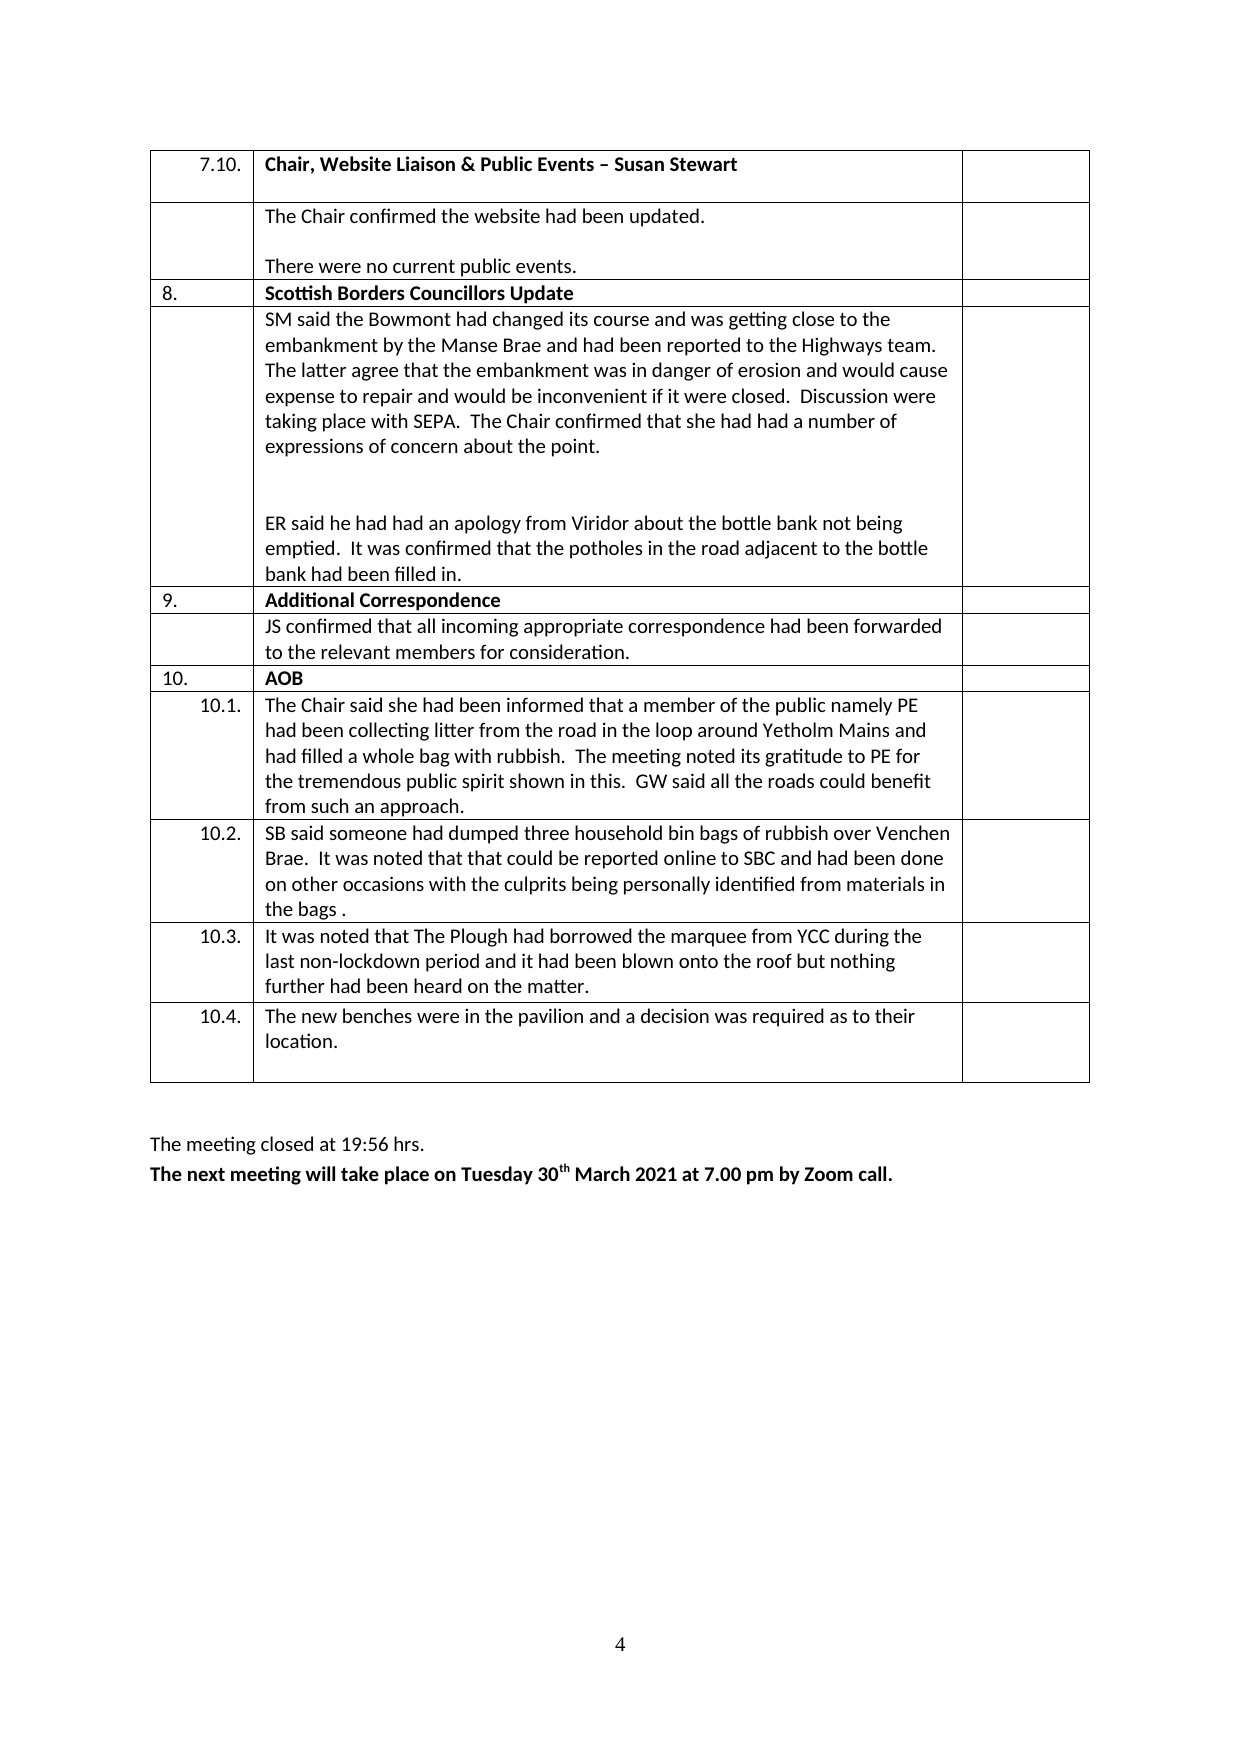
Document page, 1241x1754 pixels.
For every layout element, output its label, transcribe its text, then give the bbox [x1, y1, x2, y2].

table_cell Chair, Website Liaison & Public Events – Susan Stewart [254, 151, 962, 202]
table_cell [151, 203, 253, 279]
text The next meeting will take place on Tuesday 30th March 2021 at 7.00 pm by Zoom call. [150, 1161, 1090, 1186]
table_cell [151, 280, 253, 306]
table_cell [963, 692, 1089, 819]
table_cell [151, 587, 253, 613]
table_cell [963, 203, 1089, 279]
table_cell SB said someone had dumped three household bin bags of rubbish over Venchen Brae. It was noted that that could be reported online to SBC and had been done on other occasions with the culprits being personally identified from materials in the bags . [254, 820, 962, 922]
table_cell [151, 923, 253, 1002]
table_cell [963, 923, 1089, 1002]
table_cell [151, 614, 253, 664]
table_cell It was noted that The Plough had borrowed the marquee from YCC during the last non-lockdown period and it had been blown onto the roof but nothing further had been heard on the matter. [254, 923, 962, 1002]
table_cell [963, 666, 1089, 691]
table_cell The new benches were in the pavilion and a decision was required as to their location. [254, 1003, 962, 1082]
table_cell [963, 820, 1089, 922]
table_cell [151, 666, 253, 691]
table_cell [963, 307, 1089, 586]
table_cell JS confirmed that all incoming appropriate correspondence had been forwarded to the relevant members for consideration. [254, 614, 962, 664]
table_cell Scottish Borders Councillors Update [254, 280, 962, 306]
table_cell [963, 587, 1089, 613]
table_cell [963, 151, 1089, 202]
table_cell The Chair said she had been informed that a member of the public namely PE had been collecting litter from the road in the loop around Yetholm Mains and had filled a whole bag with rubbish. The meeting noted its gratitude to PE for the tremendous public spirit shown in this. GW said all the roads could benefit from such an approach. [254, 692, 962, 819]
table_cell [963, 1003, 1089, 1082]
table_cell [151, 307, 253, 586]
table_cell [963, 280, 1089, 306]
text The meeting closed at 19:56 hrs. [150, 1132, 1090, 1157]
table_cell [151, 151, 253, 202]
table_cell AOB [254, 666, 962, 691]
table_cell [151, 820, 253, 922]
table_cell [151, 1003, 253, 1082]
table_cell SM said the Bowmont had changed its course and was getting close to the embankment by the Manse Brae and had been reported to the Highways team. The latter agree that the embankment was in danger of erosion and would cause expense to repair and would be inconvenient if it were closed. Discussion were taking place with SEPA. The Chair confirmed that she had had a number of expressions of concern about the point. ER said he had had an apology from Viridor about the bottle bank not being emptied. It was confirmed that the potholes in the road adjacent to the bottle bank had been filled in. [254, 307, 962, 586]
table_cell Additional Correspondence [254, 587, 962, 613]
table_cell [963, 614, 1089, 664]
table_cell [151, 692, 253, 819]
table_cell The Chair confirmed the website had been updated. There were no current public events. [254, 203, 962, 279]
